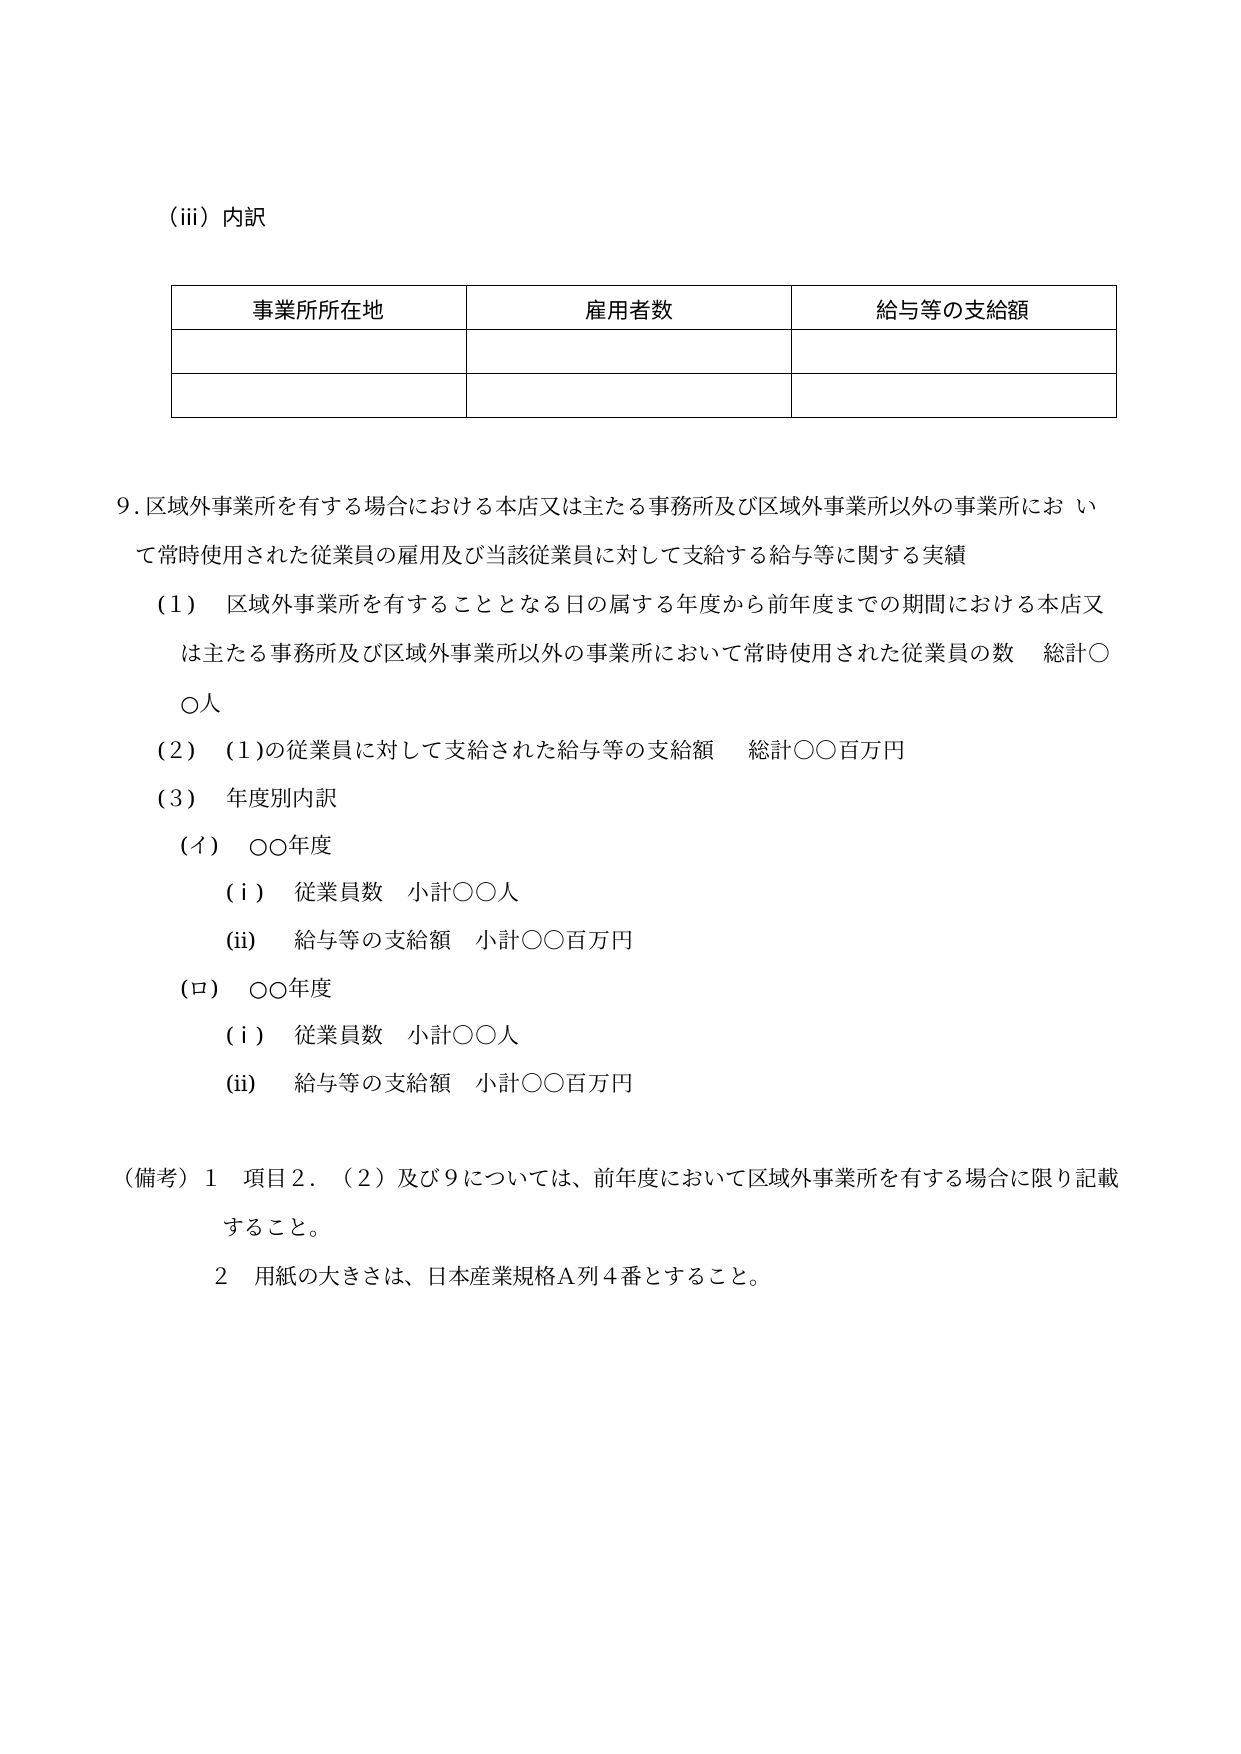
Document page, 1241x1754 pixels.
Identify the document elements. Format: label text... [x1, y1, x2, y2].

text (ⅱ) 給与等の支給額 小計○○百万円 [226, 1066, 1144, 1097]
text (ⅱ) 給与等の支給額 小計○○百万円 [226, 923, 1144, 955]
table_header 事業所所在地 [172, 286, 466, 329]
text (イ) ○○年度 [180, 828, 1144, 860]
table_cell [792, 330, 1116, 373]
table_cell [172, 374, 466, 417]
text ２ 用紙の大きさは、日本産業規格Ａ列４番とすること。 [210, 1259, 1144, 1290]
text (ⅰ) 従業員数 小計○○人 [226, 1018, 1144, 1050]
text (ロ) ○○年度 [180, 971, 1144, 1002]
table_cell [467, 330, 791, 373]
text ９. 区域外事業所を有する場合における本店又は主たる事務所及び区域外事業所以外の事業所にお いて常時使用された従業員の雇用及び当該従業員に対して支給する給与等に関する実績 [112, 489, 1111, 569]
table_header 雇用者数 [467, 286, 791, 329]
table_cell [792, 374, 1116, 417]
table_cell [172, 330, 466, 373]
text （ⅲ）内訳 [157, 202, 1144, 232]
text (１) 区域外事業所を有することとなる日の属する年度から前年度までの期間における本店又は主たる事務所及び区域外事業所以外の事業所において常時使用された従業員の数 総計○ [157, 587, 1111, 668]
text (３) 年度別内訳 [157, 781, 1144, 812]
text (２) (１)の従業員に対して支給された給与等の支給額 総計○○百万円 [157, 733, 1144, 765]
text ○人 [180, 686, 1144, 717]
text (ⅰ) 従業員数 小計○○人 [226, 876, 1144, 907]
text （備考）１ 項目２．（２）及び９については、前年度において区域外事業所を有する場合に限り記載 すること。 [112, 1161, 1119, 1241]
table_header 給与等の支給額 [792, 286, 1116, 329]
table_cell [467, 374, 791, 417]
